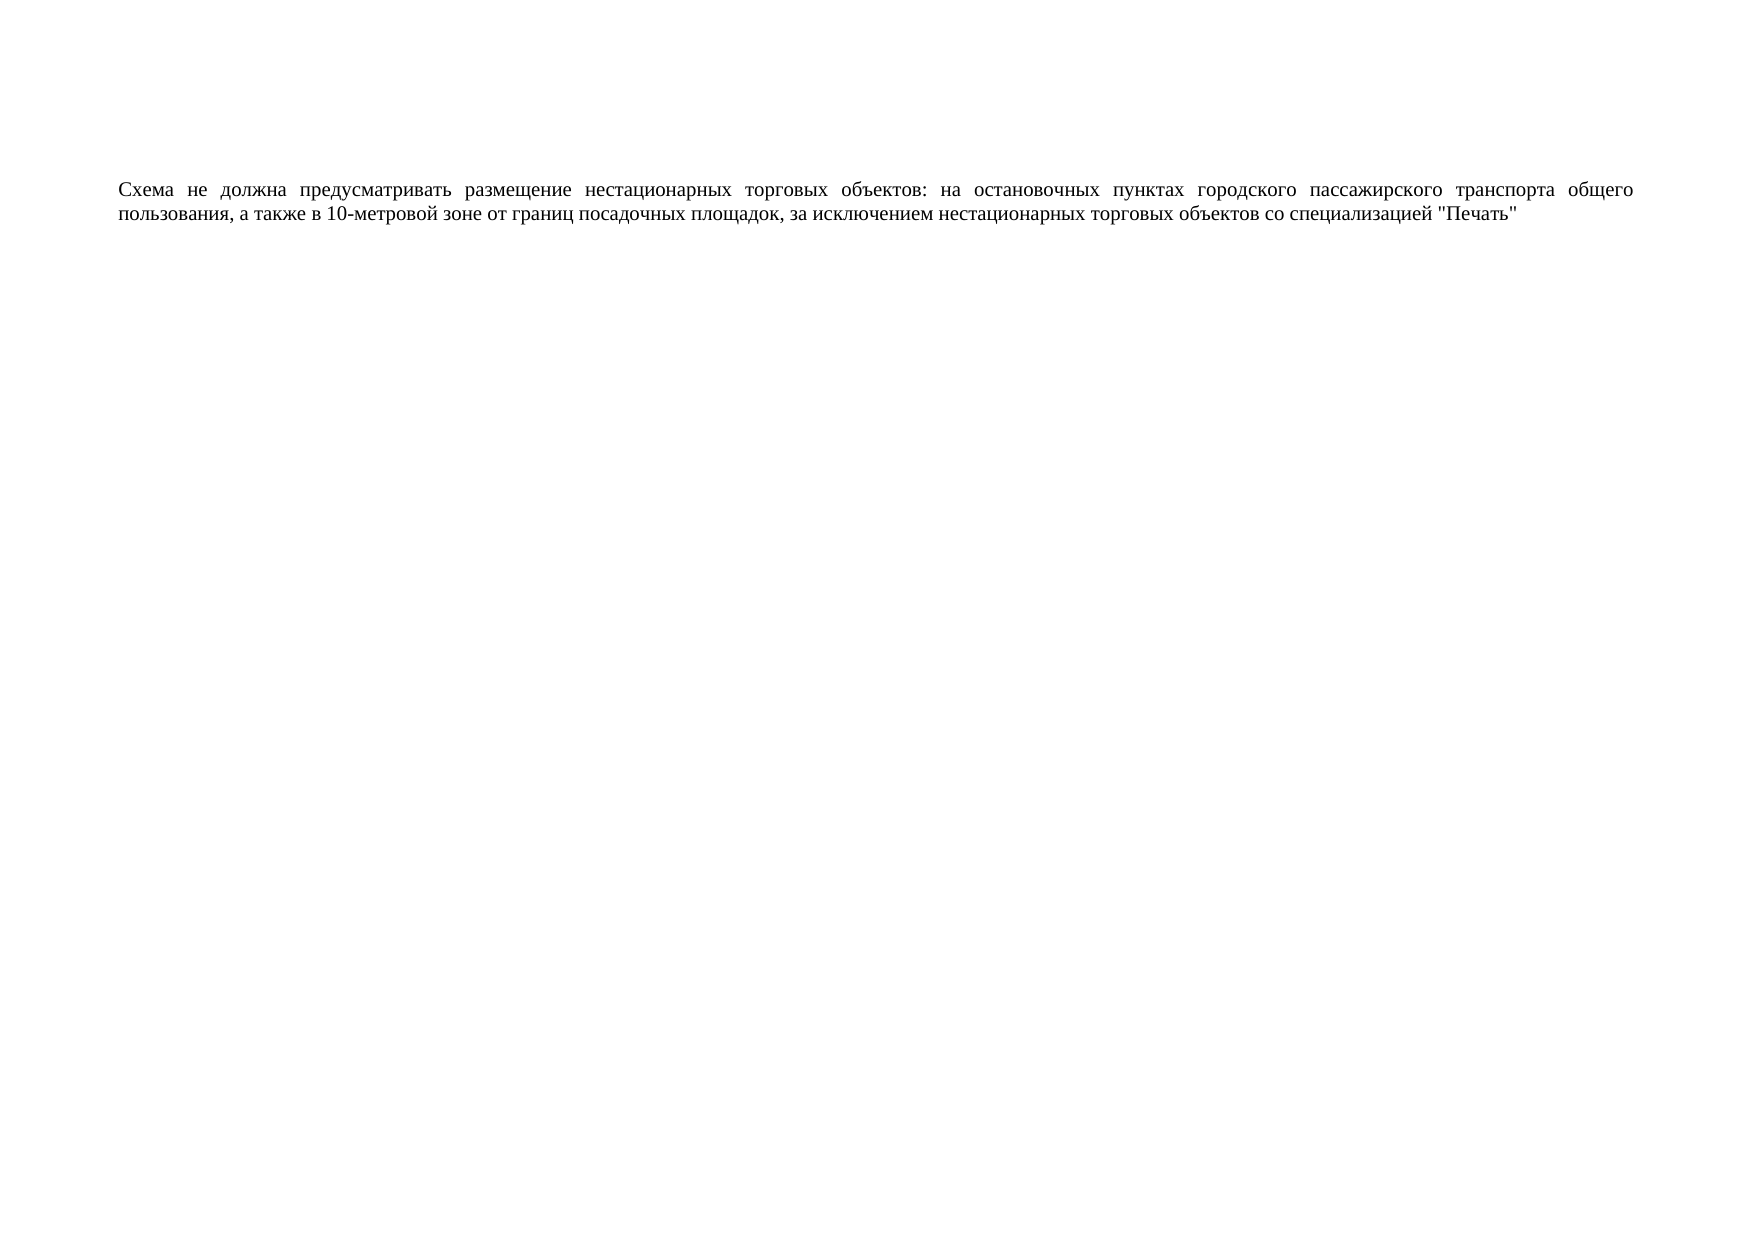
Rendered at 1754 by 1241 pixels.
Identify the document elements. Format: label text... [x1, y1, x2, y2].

text Схема не должна предусматривать размещение нестационарных торговых объектов: на остановочных пунктах городского пассажирского транспорта общего пользования, а также в 10-метровой зоне от границ посадочных площадок, за исключением нестационарных торговых объектов со специализацией "Печать" [118, 177, 1636, 225]
